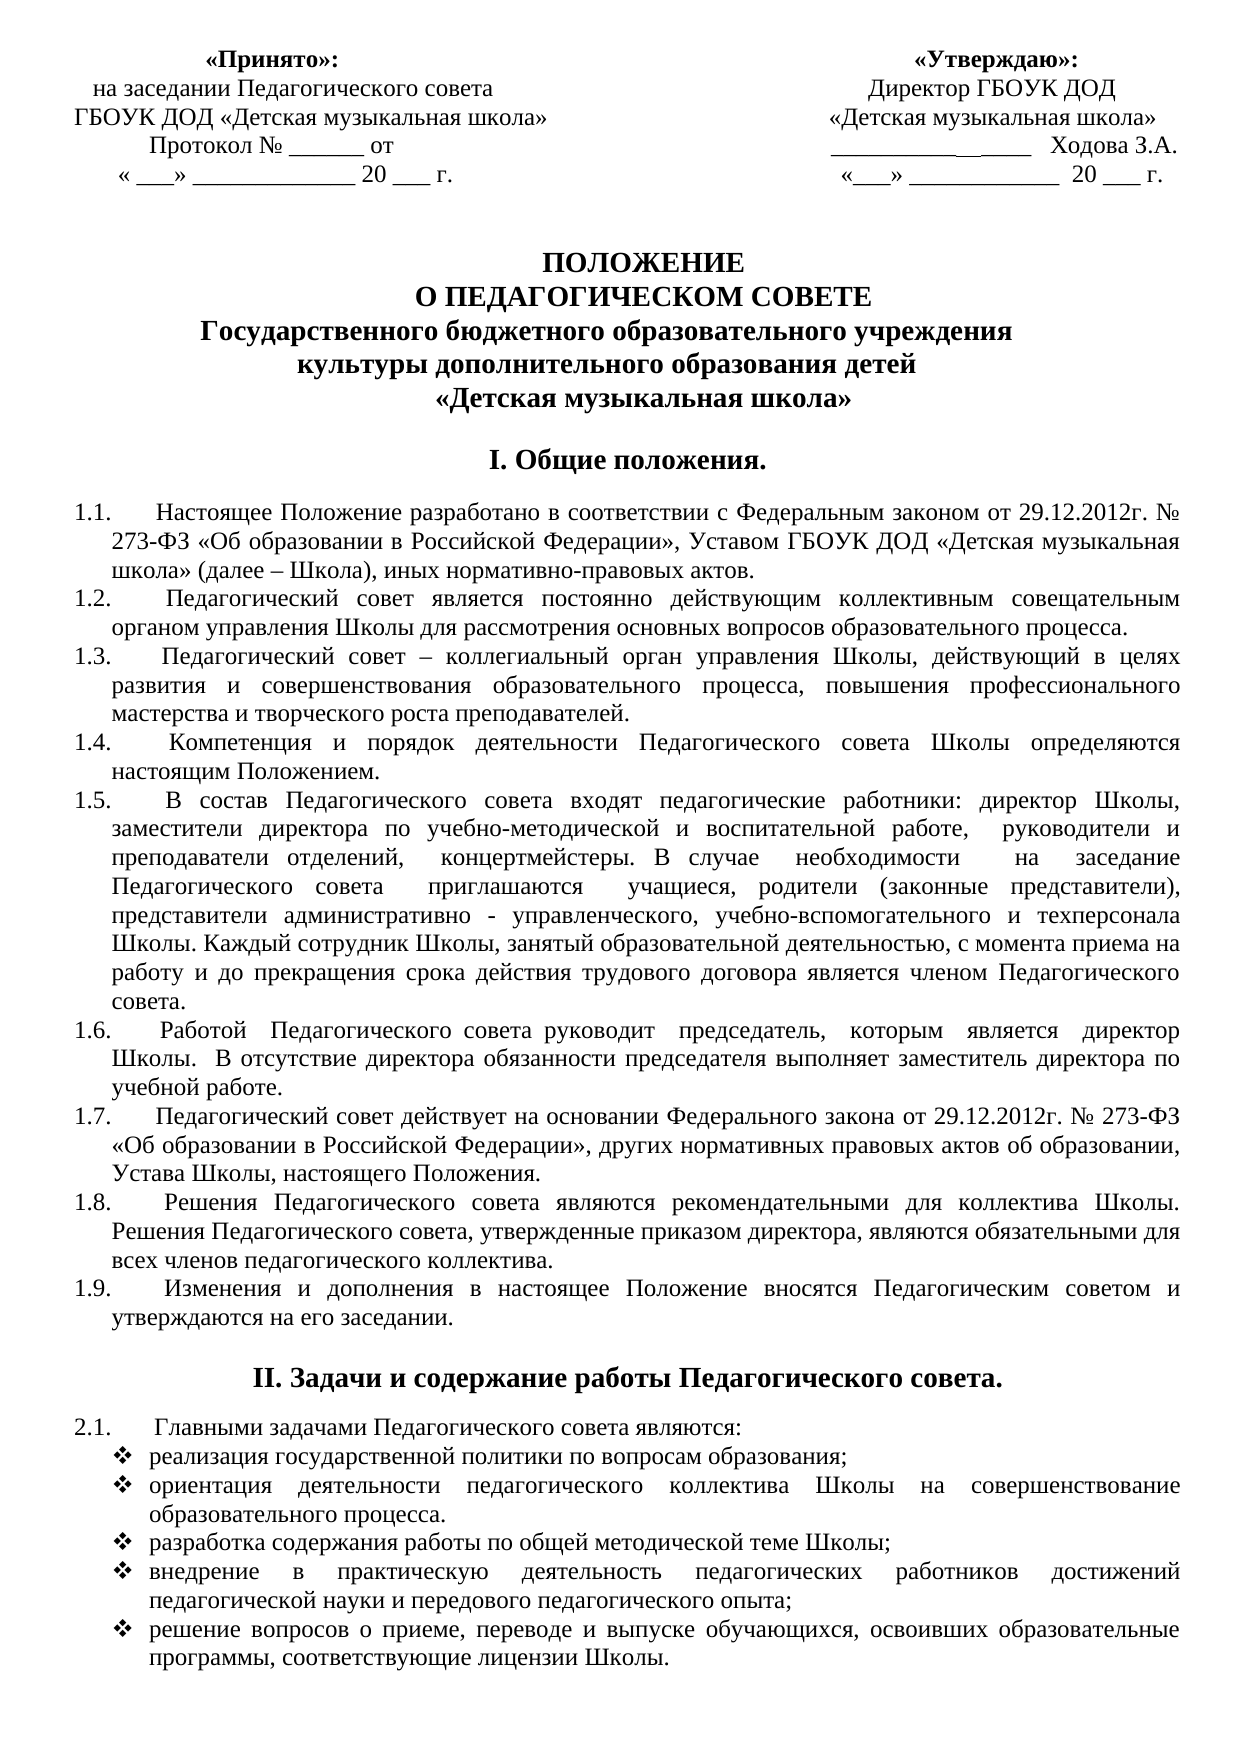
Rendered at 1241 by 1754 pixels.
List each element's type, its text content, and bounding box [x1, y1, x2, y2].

list реализация государственной политики по вопросам образования; [111, 1441, 1181, 1470]
list Педагогический совет – коллегиальный орган управления Школы, действующий в целях развития и совершенствования образовательного процесса, повышения профессионального мастерства и творческого роста преподавателей. [74, 641, 1181, 727]
list Работой Педагогического совета руководит председатель, которым является директор Школы. В отсутствие директора обязанности председателя выполняет заместитель директора по учебной работе. [74, 1015, 1181, 1101]
text «Принято»: «Утверждаю»: [74, 44, 1181, 73]
text I. Общие положения. [74, 442, 1181, 476]
text « ___» _____________ 20 ___ г. «___» ____________ 20 ___ г. [74, 159, 1181, 188]
list внедрение в практическую деятельность педагогических работников достижений педагогической науки и передового педагогического опыта; [111, 1556, 1181, 1614]
list разработка содержания работы по общей методической теме Школы; [111, 1527, 1181, 1556]
list Изменения и дополнения в настоящее Положение вносятся Педагогическим советом и утверждаются на его заседании. [74, 1273, 1181, 1331]
text Протокол № ______ от __________ ____ Ходова З.А. [74, 131, 1181, 159]
list Решения Педагогического совета являются рекомендательными для коллектива Школы. Решения Педагогического совета, утвержденные приказом директора, являются обязательными для всех членов педагогического коллектива. [74, 1187, 1181, 1273]
list В состав Педагогического совета входят педагогические работники: директор Школы, заместители директора по учебно-методической и воспитательной работе, руководители и преподаватели отделений, концертмейстеры. В случае необходимости на заседание Педагогического совета приглашаются учащиеся, родители (законные представители), представители административно - управленческого, учебно-вспомогательного и техперсонала Школы. Каждый сотрудник Школы, занятый образовательной деятельностью, с момента приема на работу и до прекращения срока действия трудового договора является членом Педагогического совета. [74, 785, 1181, 1015]
list ориентация деятельности педагогического коллектива Школы на совершенствование образовательного процесса. [111, 1470, 1181, 1527]
text II. Задачи и содержание работы Педагогического совета. [74, 1360, 1181, 1393]
text «Детская музыкальная школа» [74, 380, 1139, 413]
text О ПЕДАГОГИЧЕСКОМ СОВЕТЕ Государственного бюджетного образовательного учреждения культуры дополнительного образования детей [74, 279, 1139, 380]
text ГБОУК ДОД «Детская музыкальная школа» «Детская музыкальная школа» [74, 102, 1181, 131]
list Компетенция и порядок деятельности Педагогического совета Школы определяются настоящим Положением. [74, 727, 1181, 785]
list решение вопросов о приеме, переводе и выпуске обучающихся, освоивших образовательные программы, соответствующие лицензии Школы. [111, 1614, 1181, 1671]
list Настоящее Положение разработано в соответствии с Федеральным законом от 29.12.2012г. № 273-ФЗ «Об образовании в Российской Федерации», Уставом ГБОУК ДОД «Детская музыкальная школа» (далее – Школа), иных нормативно-правовых актов. [74, 497, 1181, 583]
text на заседании Педагогического совета Директор ГБОУК ДОД [74, 73, 1181, 102]
text ПОЛОЖЕНИЕ [74, 246, 1139, 279]
list Педагогический совет является постоянно действующим коллективным совещательным органом управления Школы для рассмотрения основных вопросов образовательного процесса. [74, 583, 1181, 641]
list Педагогический совет действует на основании Федерального закона от 29.12.2012г. № 273-ФЗ «Об образовании в Российской Федерации», других нормативных правовых актов об образовании, Устава Школы, настоящего Положения. [74, 1101, 1181, 1187]
list Главными задачами Педагогического совета являются: [74, 1412, 1181, 1441]
